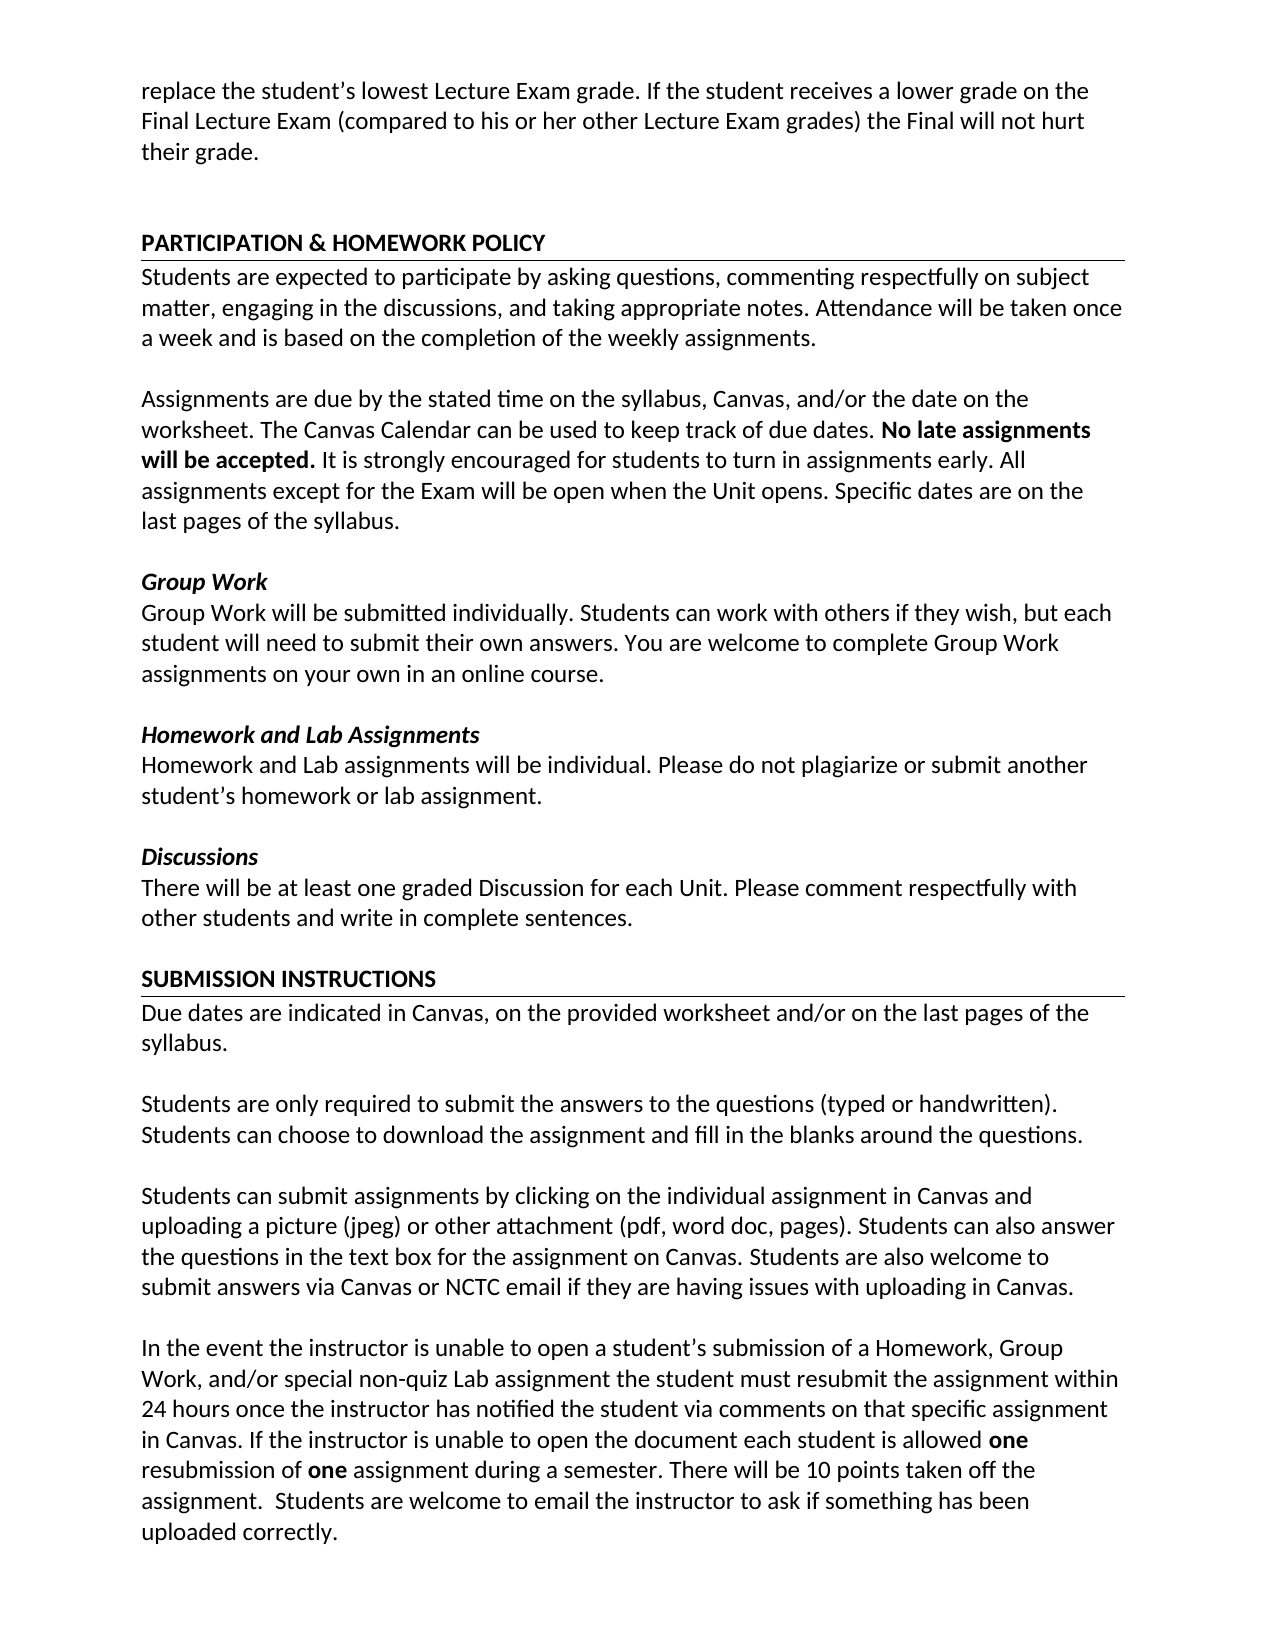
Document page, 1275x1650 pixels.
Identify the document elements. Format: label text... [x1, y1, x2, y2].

text Students can submit assignments by clicking on the individual assignment in Canvas and uploading a picture (jpeg) or other attachment (pdf, word doc, pages). Students can also answer the questions in the text box for the assignment on Canvas. Students are also welcome to submit answers via Canvas or NCTC email if they are having issues with uploading in Canvas. [141, 1180, 1125, 1302]
text Students are expected to participate by asking questions, commenting respectfully on subject matter, engaging in the discussions, and taking appropriate notes. Attendance will be taken once a week and is based on the completion of the weekly assignments. [141, 261, 1125, 353]
text Group Work will be submitted individually. Students can work with others if they wish, but each student will need to submit their own answers. You are welcome to complete Group Work assignments on your own in an online course. [141, 597, 1125, 688]
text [141, 75, 1125, 167]
text Students are only required to submit the answers to the questions (typed or handwritten). Students can choose to download the assignment and fill in the blanks around the questions. [141, 1088, 1125, 1149]
text Group Work [141, 566, 1125, 597]
text Discussions [141, 841, 1125, 872]
text Assignments are due by the stated time on the syllabus, Canvas, and/or the date on the worksheet. The Canvas Calendar can be used to keep track of due dates. No late assignments will be accepted. It is strongly encouraged for students to turn in assignments early. All assignments except for the Exam will be open when the Unit opens. Specific dates are on the last pages of the syllabus. [141, 383, 1125, 536]
text In the event the instructor is unable to open a student’s submission of a Homework, Group Work, and/or special non-quiz Lab assignment the student must resubmit the assignment within 24 hours once the instructor has notified the student via comments on that specific assignment in Canvas. If the instructor is unable to open the document each student is allowed one resubmission of one assignment during a semester. There will be 10 points taken off the assignment. Students are welcome to email the instructor to ask if something has been uploaded correctly. [338, 1333, 1125, 1546]
text PARTICIPATION & HOMEWORK POLICY [141, 228, 1125, 260]
text SUBMISSION INSTRUCTIONS [141, 963, 1125, 996]
text Due dates are indicated in Canvas, on the provided worksheet and/or on the last pages of the syllabus. [141, 997, 1125, 1058]
text Homework and Lab assignments will be individual. Please do not plagiarize or submit another student’s homework or lab assignment. [141, 749, 1125, 811]
text There will be at least one graded Discussion for each Unit. Please comment respectfully with other students and write in complete sentences. [141, 872, 1125, 933]
text Homework and Lab Assignments [141, 719, 1125, 749]
